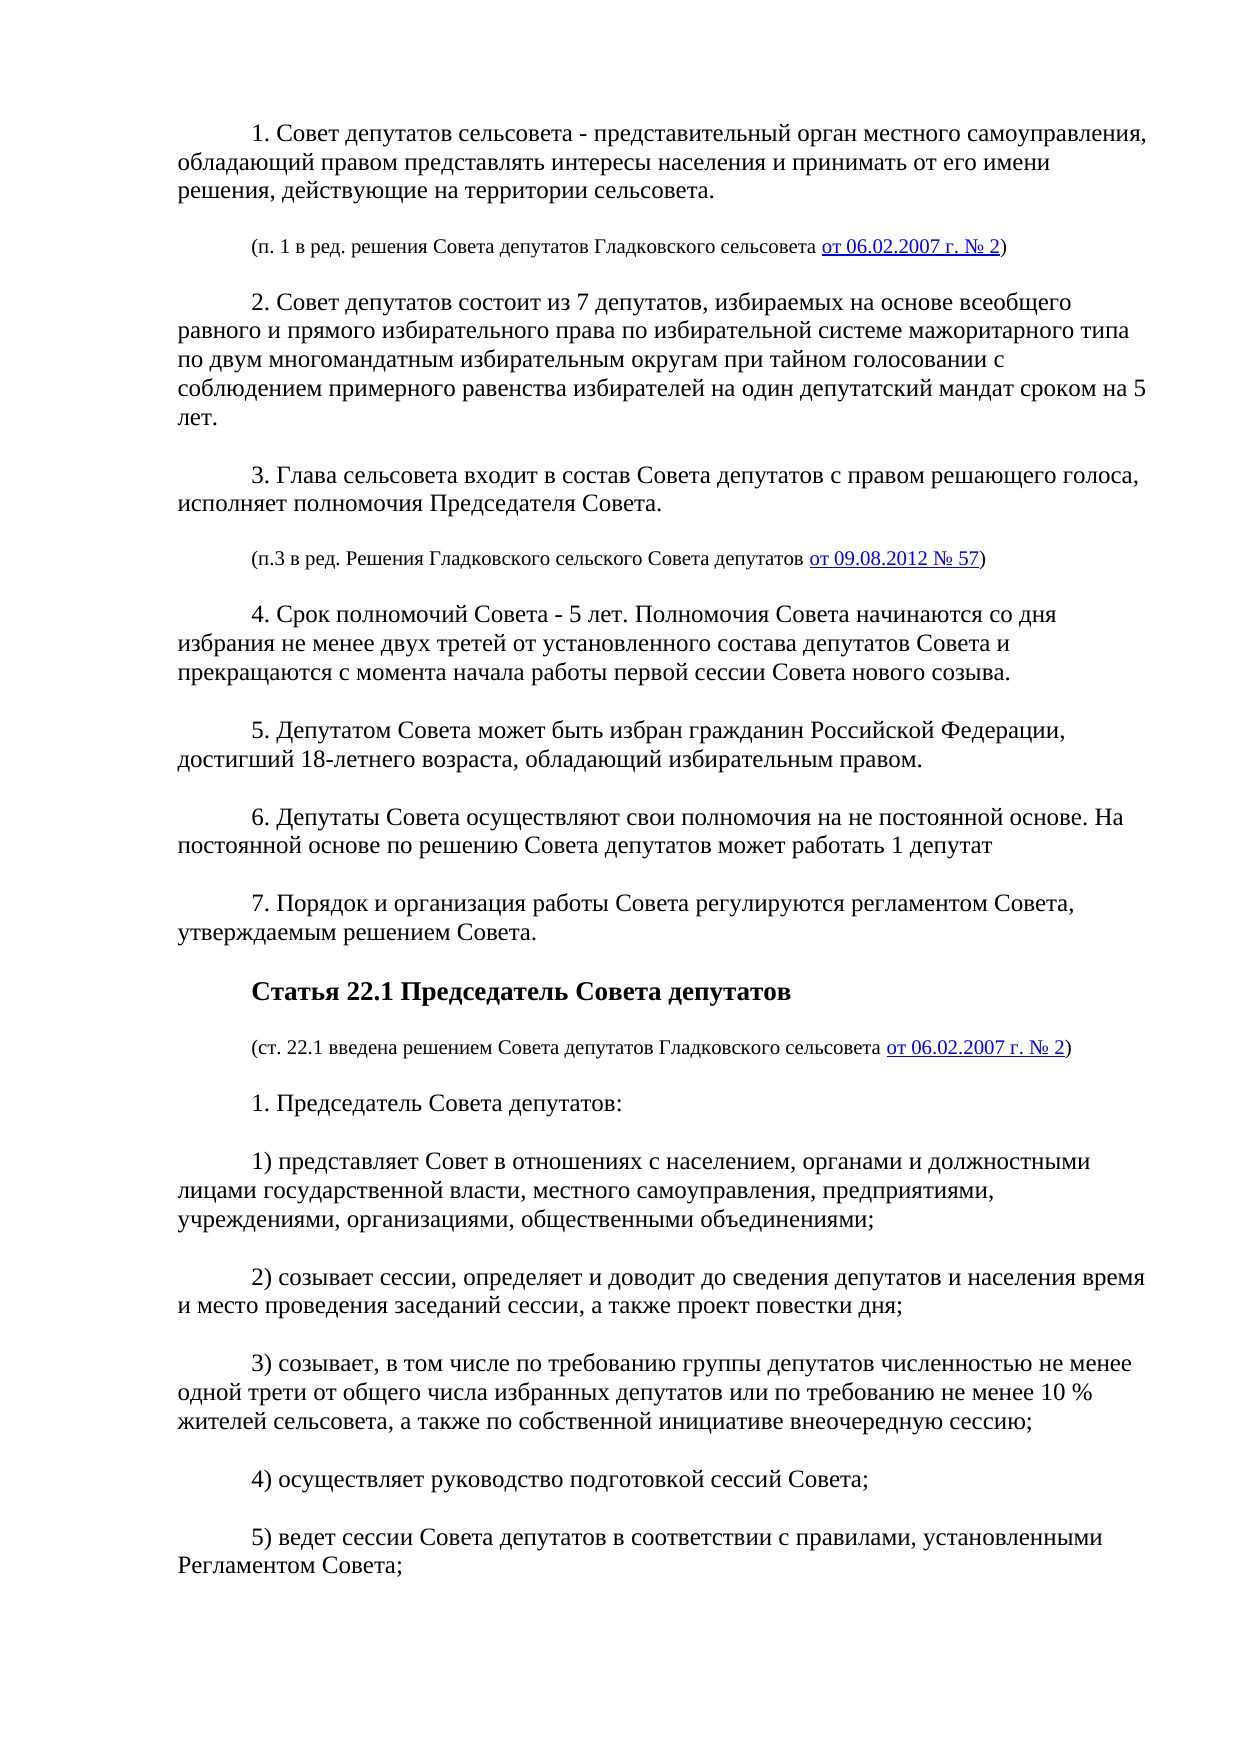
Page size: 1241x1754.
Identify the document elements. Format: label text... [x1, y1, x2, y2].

text (ст. 22.1 введена решением Совета депутатов Гладковского сельсовета от 06.02.2007 г. № 2) [177, 1035, 1152, 1059]
text 4) осуществляет руководство подготовкой сессий Совета; [177, 1464, 1152, 1493]
text 6. Депутаты Совета осуществляют свои полномочия на не постоянной основе. На постоянной основе по решению Совета депутатов может работать 1 депутат [177, 802, 1152, 859]
text 3) созывает, в том числе по требованию группы депутатов численностью не менее одной трети от общего числа избранных депутатов или по требованию не менее 10 % жителей сельсовета, а также по собственной инициативе внеочередную сессию; [177, 1348, 1152, 1435]
text 4. Срок полномочий Совета - 5 лет. Полномочия Совета начинаются со дня избрания не менее двух третей от установленного состава депутатов Совета и прекращаются с момента начала работы первой сессии Совета нового созыва. [177, 599, 1152, 686]
text 1. Совет депутатов сельсовета - представительный орган местного самоуправления, обладающий правом представлять интересы населения и принимать от его имени решения, действующие на территории сельсовета. [177, 118, 1152, 204]
text 1. Председатель Совета депутатов: [177, 1088, 1152, 1117]
text (п. 1 в ред. решения Совета депутатов Гладковского сельсовета от 06.02.2007 г. № 2) [177, 233, 1152, 258]
text Статья 22.1 Председатель Совета депутатов [177, 975, 1152, 1006]
text 5) ведет сессии Совета депутатов в соответствии с правилами, установленными Регламентом Совета; [177, 1522, 1152, 1579]
text 5. Депутатом Совета может быть избран гражданин Российской Федерации, достигший 18-летнего возраста, обладающий избирательным правом. [177, 715, 1152, 772]
text 1) представляет Совет в отношениях с населением, органами и должностными лицами государственной власти, местного самоуправления, предприятиями, учреждениями, организациями, общественными объединениями; [177, 1146, 1152, 1233]
text (п.3 в ред. Решения Гладковского сельского Совета депутатов от 09.08.2012 № 57) [177, 546, 1152, 570]
text 3. Глава сельсовета входит в состав Совета депутатов с правом решающего голоса, исполняет полномочия Председателя Совета. [177, 460, 1152, 517]
text 2. Совет депутатов состоит из 7 депутатов, избираемых на основе всеобщего равного и прямого избирательного права по избирательной системе мажоритарного типа по двум многомандатным избирательным округам при тайном голосовании с соблюдением примерного равенства избирателей на один депутатский мандат сроком на 5 лет. [177, 287, 1152, 431]
text 2) созывает сессии, определяет и доводит до сведения депутатов и населения время и место проведения заседаний сессии, а также проект повестки дня; [177, 1262, 1152, 1319]
text 7. Порядок и организация работы Совета регулируются регламентом Совета, утверждаемым решением Совета. [177, 888, 1152, 946]
